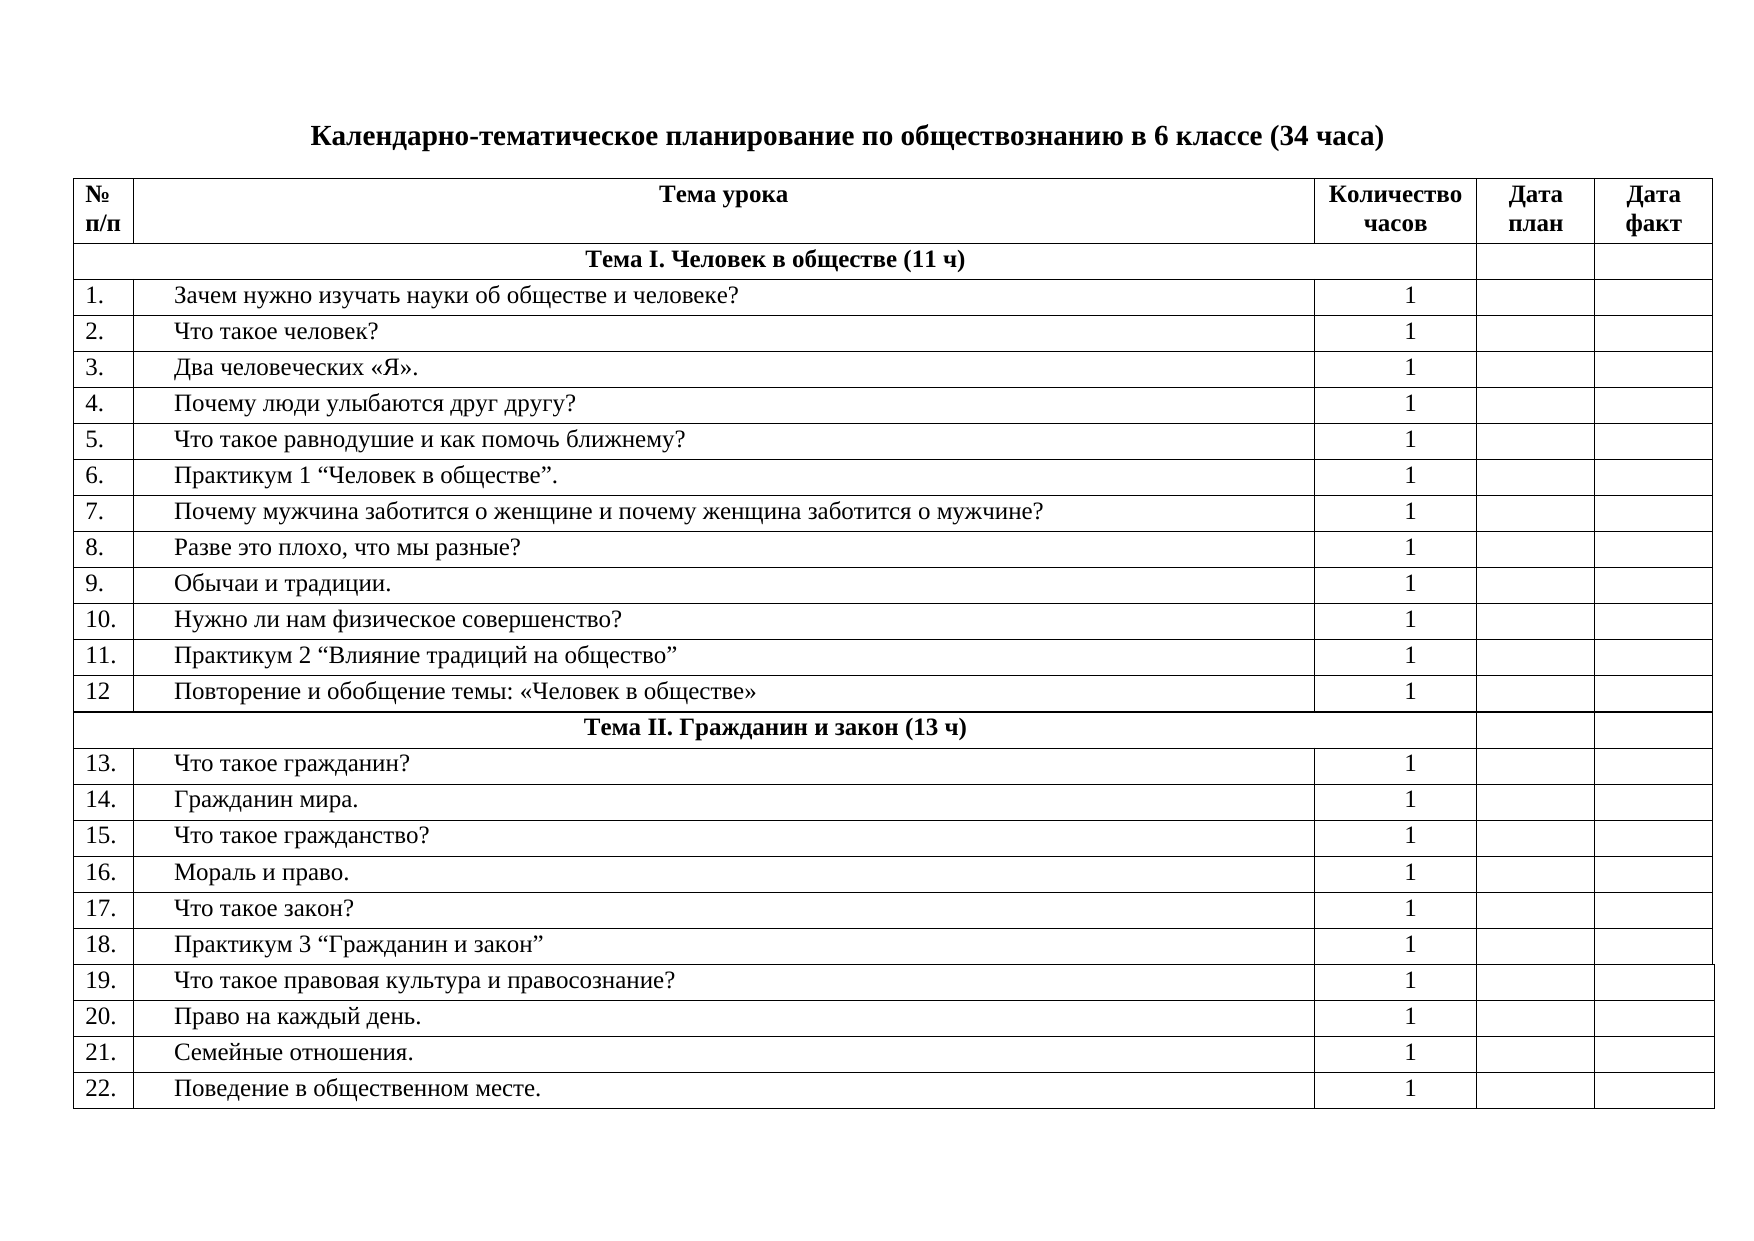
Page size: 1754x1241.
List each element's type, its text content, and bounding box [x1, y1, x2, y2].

table_cell [1595, 893, 1712, 928]
table_cell Практикум 3 “Гражданин и закон” [134, 929, 1314, 964]
table_cell 19. [74, 965, 133, 1000]
table_cell 1 [1315, 496, 1476, 531]
table_cell [1477, 316, 1594, 351]
table_cell 7. [74, 496, 133, 531]
table_cell 17. [74, 893, 133, 928]
table_cell [1477, 821, 1594, 856]
table_cell 20. [74, 1001, 133, 1036]
table_cell [1477, 965, 1594, 1000]
table_cell Повторение и обобщение темы: «Человек в обществе» [134, 676, 1314, 711]
table_cell 6. [74, 460, 133, 495]
table_cell 1 [1315, 568, 1476, 603]
table_cell Семейные отношения. [134, 1037, 1314, 1072]
table_cell Поведение в общественном месте. [134, 1073, 1314, 1108]
table_cell Практикум 2 “Влияние традиций на общество” [134, 640, 1314, 675]
table_cell [1595, 929, 1712, 964]
table_cell [1595, 1073, 1714, 1108]
table_cell 1 [1315, 604, 1476, 639]
table_header Количество часов [1315, 179, 1476, 243]
table_cell 1 [1315, 316, 1476, 351]
table_cell [1477, 893, 1594, 928]
table_cell [1595, 352, 1712, 387]
table_cell [1477, 604, 1594, 639]
table_cell 1 [1315, 857, 1476, 892]
table_cell [1595, 244, 1712, 279]
table_cell 14. [74, 785, 133, 819]
table_cell Зачем нужно изучать науки об обществе и человеке? [134, 280, 1314, 315]
table_cell Тема II. Гражданин и закон (13 ч) [74, 713, 1476, 747]
table_cell 1 [1315, 965, 1476, 1000]
table_cell 15. [74, 821, 133, 856]
table_cell Почему мужчина заботится о женщине и почему женщина заботится о мужчине? [134, 496, 1314, 531]
table_cell [1477, 676, 1594, 711]
table_cell Мораль и право. [134, 857, 1314, 892]
table_cell Что такое закон? [134, 893, 1314, 928]
table_cell 1 [1315, 352, 1476, 387]
table_cell 1 [1315, 785, 1476, 819]
table_cell [1595, 1037, 1714, 1072]
table_cell 1 [1315, 749, 1476, 783]
table_cell Тема I. Человек в обществе (11 ч) [74, 244, 1476, 279]
table_cell [1595, 785, 1712, 819]
table_cell [1595, 640, 1712, 675]
table_cell 1 [1315, 532, 1476, 567]
table_cell 3. [74, 352, 133, 387]
table_cell 1 [1315, 1001, 1476, 1036]
table_cell Что такое гражданин? [134, 749, 1314, 783]
table_cell 1 [1315, 1073, 1476, 1108]
table_cell 1 [1315, 1037, 1476, 1072]
table_cell Практикум 1 “Человек в обществе”. [134, 460, 1314, 495]
table_cell 1 [1315, 280, 1476, 315]
table_cell [1595, 857, 1712, 892]
table_cell [1595, 388, 1712, 423]
table_cell [1477, 352, 1594, 387]
table_header Дата факт [1595, 179, 1712, 243]
table_cell 10. [74, 604, 133, 639]
table_cell 21. [74, 1037, 133, 1072]
table_cell Нужно ли нам физическое совершенство? [134, 604, 1314, 639]
table_cell 1 [1315, 640, 1476, 675]
table_cell 5. [74, 424, 133, 459]
table_cell 1 [1315, 676, 1476, 711]
table_cell [1595, 713, 1712, 747]
table_cell 12 [74, 676, 133, 711]
table_cell 1 [1315, 388, 1476, 423]
table_cell [1477, 929, 1594, 964]
table_cell [1595, 1001, 1714, 1036]
table_cell Разве это плохо, что мы разные? [134, 532, 1314, 567]
table_cell [1477, 1073, 1594, 1108]
table_cell [1595, 749, 1712, 783]
table_cell [1477, 388, 1594, 423]
table_header Тема урока [134, 179, 1314, 243]
table_cell 13. [74, 749, 133, 783]
table_cell [1477, 785, 1594, 819]
table_cell 1 [1315, 893, 1476, 928]
table_cell Что такое правовая культура и правосознание? [134, 965, 1314, 1000]
table_cell [1477, 749, 1594, 783]
table_header Дата план [1477, 179, 1594, 243]
table_cell 1 [1315, 929, 1476, 964]
table_cell Что такое гражданство? [134, 821, 1314, 856]
table_cell [1477, 1001, 1594, 1036]
table_cell Почему люди улыбаются друг другу? [134, 388, 1314, 423]
table_cell 16. [74, 857, 133, 892]
table_cell Обычаи и традиции. [134, 568, 1314, 603]
text Календарно-тематическое планирование по обществознанию в 6 классе (34 часа) [89, 118, 1577, 178]
table_cell Два человеческих «Я». [134, 352, 1314, 387]
table_cell 1 [1315, 460, 1476, 495]
table_cell [1595, 280, 1712, 315]
table_cell 1. [74, 280, 133, 315]
table_cell Что такое равнодушие и как помочь ближнему? [134, 424, 1314, 459]
table_cell [1595, 676, 1712, 711]
table_cell [1595, 460, 1712, 495]
table_cell [1477, 568, 1594, 603]
table_cell 9. [74, 568, 133, 603]
table_header №п/п [74, 179, 133, 243]
table_cell [1477, 713, 1594, 747]
table_cell 8. [74, 532, 133, 567]
table_cell Право на каждый день. [134, 1001, 1314, 1036]
table_cell [1477, 496, 1594, 531]
table_cell [1477, 460, 1594, 495]
table_cell 11. [74, 640, 133, 675]
table_cell [1595, 496, 1712, 531]
table_cell [1595, 316, 1712, 351]
table_cell [1595, 568, 1712, 603]
table_cell [1595, 604, 1712, 639]
table_cell [1595, 821, 1712, 856]
table_cell Что такое человек? [134, 316, 1314, 351]
table_cell 4. [74, 388, 133, 423]
table_cell 1 [1315, 821, 1476, 856]
table_cell [1477, 640, 1594, 675]
table_cell [1595, 424, 1712, 459]
table_cell [1477, 244, 1594, 279]
table_cell Гражданин мира. [134, 785, 1314, 819]
table_cell [1477, 424, 1594, 459]
table_cell [1595, 532, 1712, 567]
table_cell 2. [74, 316, 133, 351]
table_cell 22. [74, 1073, 133, 1108]
table_cell [1477, 857, 1594, 892]
table_cell 18. [74, 929, 133, 964]
table_cell [1477, 280, 1594, 315]
table_cell 1 [1315, 424, 1476, 459]
table_cell [1477, 532, 1594, 567]
table_cell [1595, 965, 1714, 1000]
table_cell [1477, 1037, 1594, 1072]
